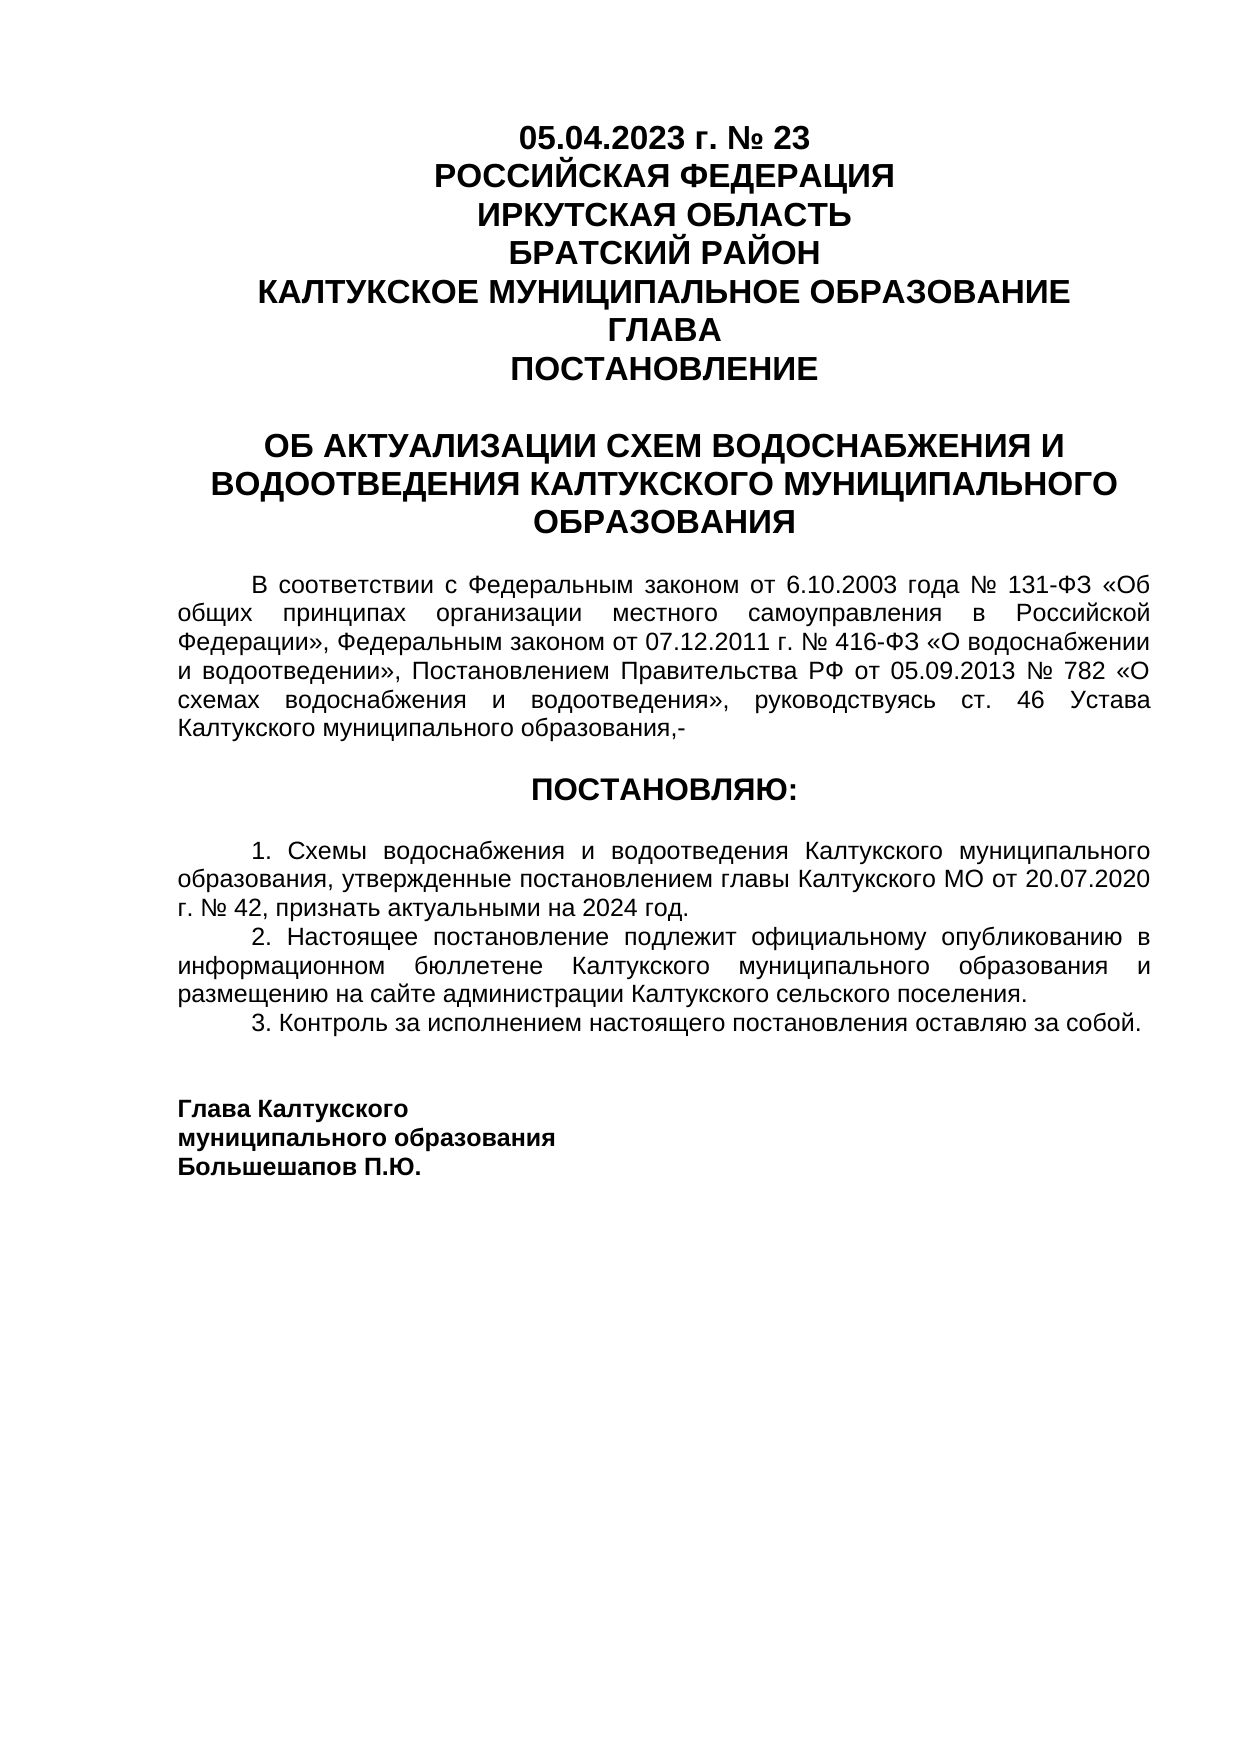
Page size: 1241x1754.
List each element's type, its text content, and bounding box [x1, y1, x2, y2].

text 05.04.2023 г. № 23 [177, 118, 1152, 157]
text ОБ АКТУАЛИЗАЦИИ СХЕМ ВОДОСНАБЖЕНИЯ И ВОДООТВЕДЕНИЯ КАЛТУКСКОГО МУНИЦИПАЛЬНОГО ОБРАЗОВАНИЯ [177, 426, 1152, 541]
text ПОСТАНОВЛЯЮ: [177, 771, 1152, 807]
text Глава Калтукского [177, 1094, 1152, 1123]
text КАЛТУКСКОЕ МУНИЦИПАЛЬНОЕ ОБРАЗОВАНИЕ [177, 272, 1152, 310]
text В соответствии с Федеральным законом от 6.10.2003 года № 131-ФЗ «Об общих принципах организации местного самоуправления в Российской Федерации», Федеральным законом от 07.12.2011 г. № 416-ФЗ «О водоснабжении и водоотведении», Постановлением Правительства РФ от 05.09.2013 № 782 «О схемах водоснабжения и водоотведения», руководствуясь ст. 46 Устава Калтукского муниципального образования,- [177, 570, 1152, 742]
text муниципального образования [177, 1123, 1152, 1152]
text 2. Настоящее постановление подлежит официальному опубликованию в информационном бюллетене Калтукского муниципального образования и размещению на сайте администрации Калтукского сельского поселения. [177, 922, 1152, 1008]
text БРАТСКИЙ РАЙОН [177, 233, 1152, 272]
text ПОСТАНОВЛЕНИЕ [177, 349, 1152, 387]
text ГЛАВА [177, 310, 1152, 349]
text Большешапов П.Ю. [177, 1152, 1152, 1181]
text 3. Контроль за исполнением настоящего постановления оставляю за собой. [177, 1008, 1152, 1037]
text ИРКУТСКАЯ ОБЛАСТЬ [177, 195, 1152, 233]
text РОССИЙСКАЯ ФЕДЕРАЦИЯ [177, 157, 1152, 195]
text 1. Схемы водоснабжения и водоотведения Калтукского муниципального образования, утвержденные постановлением главы Калтукского МО от 20.07.2020 г. № 42, признать актуальными на 2024 год. [177, 836, 1152, 922]
